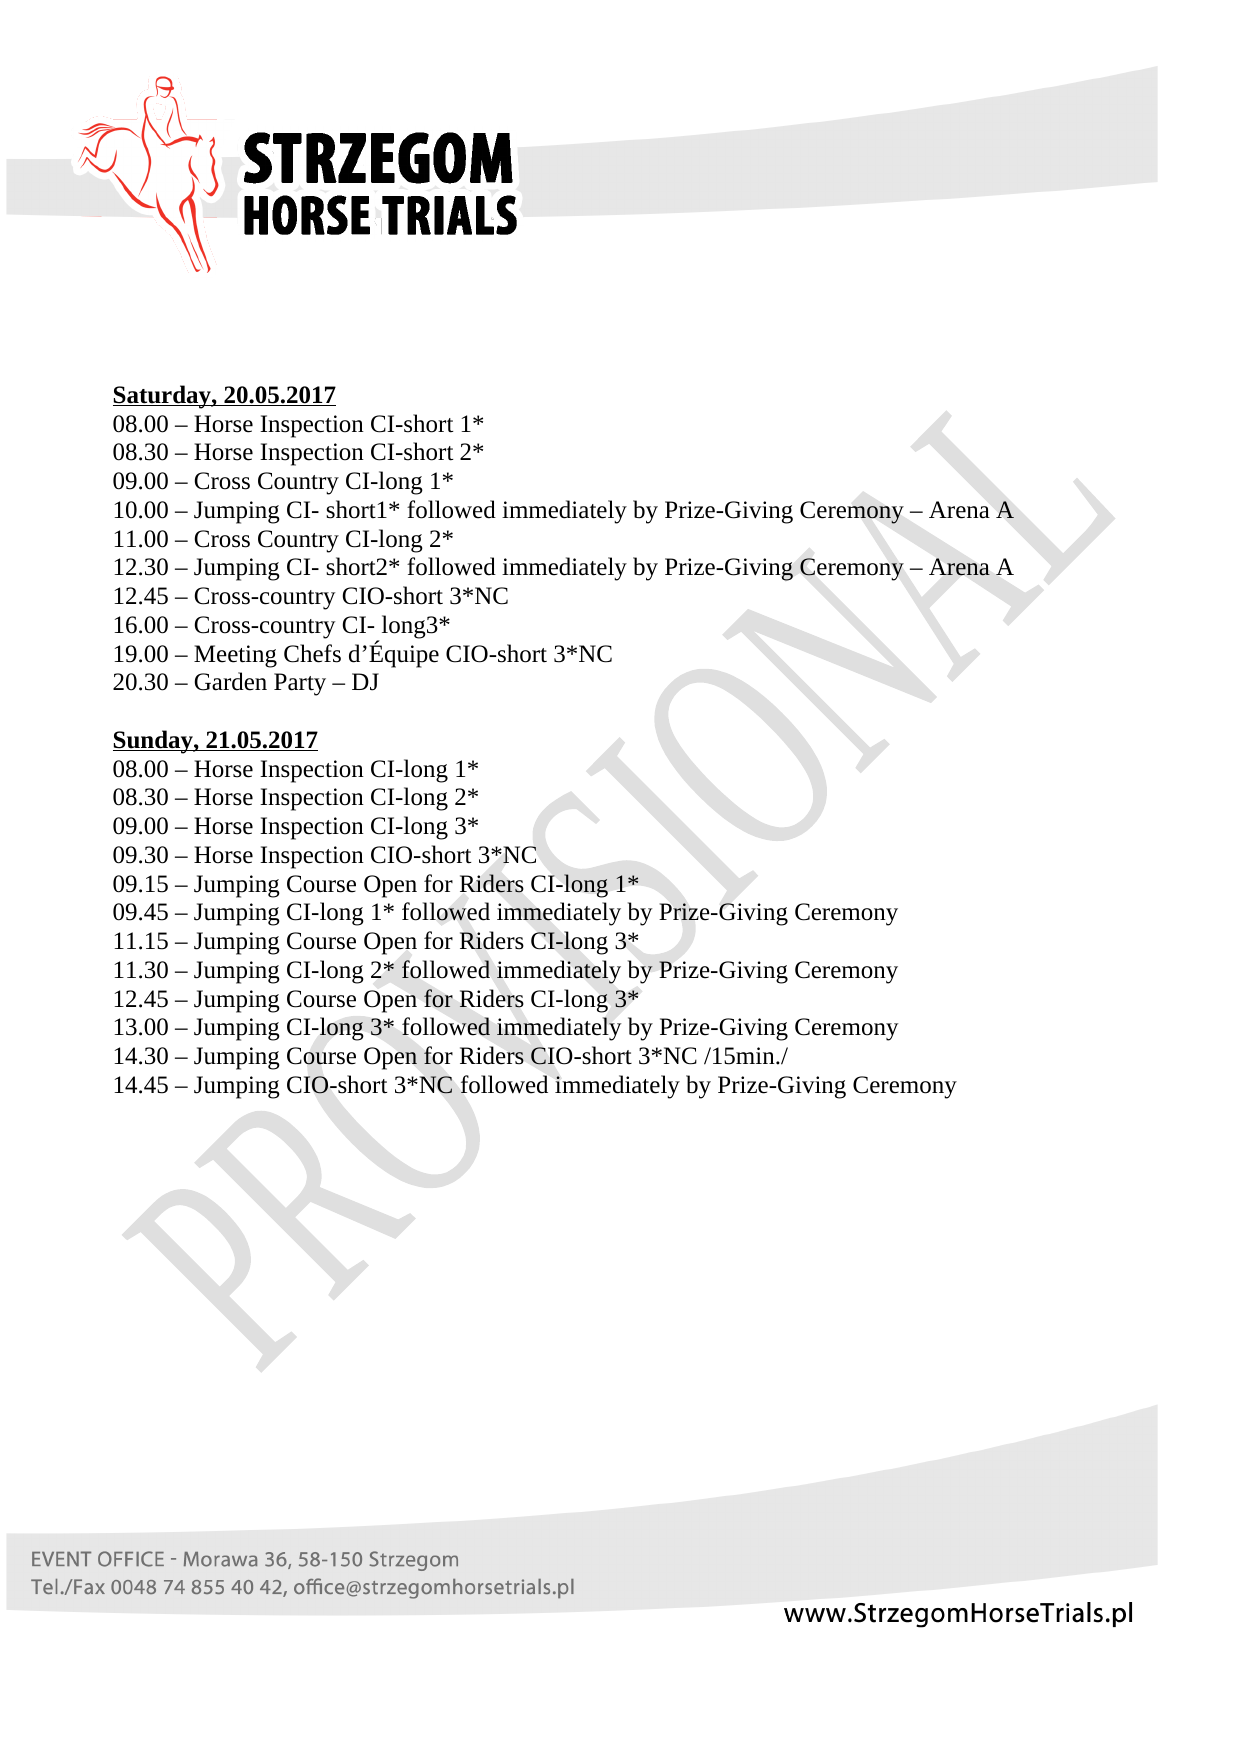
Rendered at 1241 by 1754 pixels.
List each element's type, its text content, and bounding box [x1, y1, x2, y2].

text 09.45 – Jumping CI-long 1* followed immediately by Prize-Giving Ceremony [112, 897, 1128, 926]
text 12.45 – Jumping Course Open for Riders CI-long 3* [112, 984, 1128, 1012]
text 20.30 – Garden Party – DJ [112, 667, 1128, 696]
text 13.00 – Jumping CI-long 3* followed immediately by Prize-Giving Ceremony [112, 1012, 1128, 1041]
picture [0, 53, 1168, 1711]
text 12.45 – Cross-country CIO-short 3*NC [112, 581, 1128, 610]
text 12.30 – Jumping CI- short2* followed immediately by Prize-Giving Ceremony – Arena A [112, 552, 1128, 581]
text 08.00 – Horse Inspection CI-short 1* [112, 409, 1128, 437]
text 16.00 – Cross-country CI- long3* [112, 610, 1128, 639]
text 09.30 – Horse Inspection CIO-short 3*NC [112, 840, 1128, 869]
text 11.15 – Jumping Course Open for Riders CI-long 3* [112, 926, 1128, 955]
text 09.00 – Cross Country CI-long 1* [112, 466, 1128, 495]
text Saturday, 20.05.2017 [112, 380, 1128, 409]
text 14.45 – Jumping CIO-short 3*NC followed immediately by Prize-Giving Ceremony [112, 1070, 1128, 1099]
text 11.00 – Cross Country CI-long 2* [112, 524, 1128, 552]
text 08.30 – Horse Inspection CI-long 2* [112, 782, 1128, 811]
text 09.00 – Horse Inspection CI-long 3* [112, 811, 1128, 840]
text 14.30 – Jumping Course Open for Riders CIO-short 3*NC /15min./ [112, 1041, 1128, 1070]
text 09.15 – Jumping Course Open for Riders CI-long 1* [112, 869, 1128, 897]
text 11.30 – Jumping CI-long 2* followed immediately by Prize-Giving Ceremony [112, 955, 1128, 984]
text 08.30 – Horse Inspection CI-short 2* [112, 437, 1128, 466]
text 08.00 – Horse Inspection CI-long 1* [112, 754, 1128, 782]
text Sunday, 21.05.2017 [112, 725, 1128, 754]
text 19.00 – Meeting Chefs d’Équipe CIO-short 3*NC [112, 639, 1128, 667]
text 10.00 – Jumping CI- short1* followed immediately by Prize-Giving Ceremony – Arena A [112, 495, 1128, 524]
